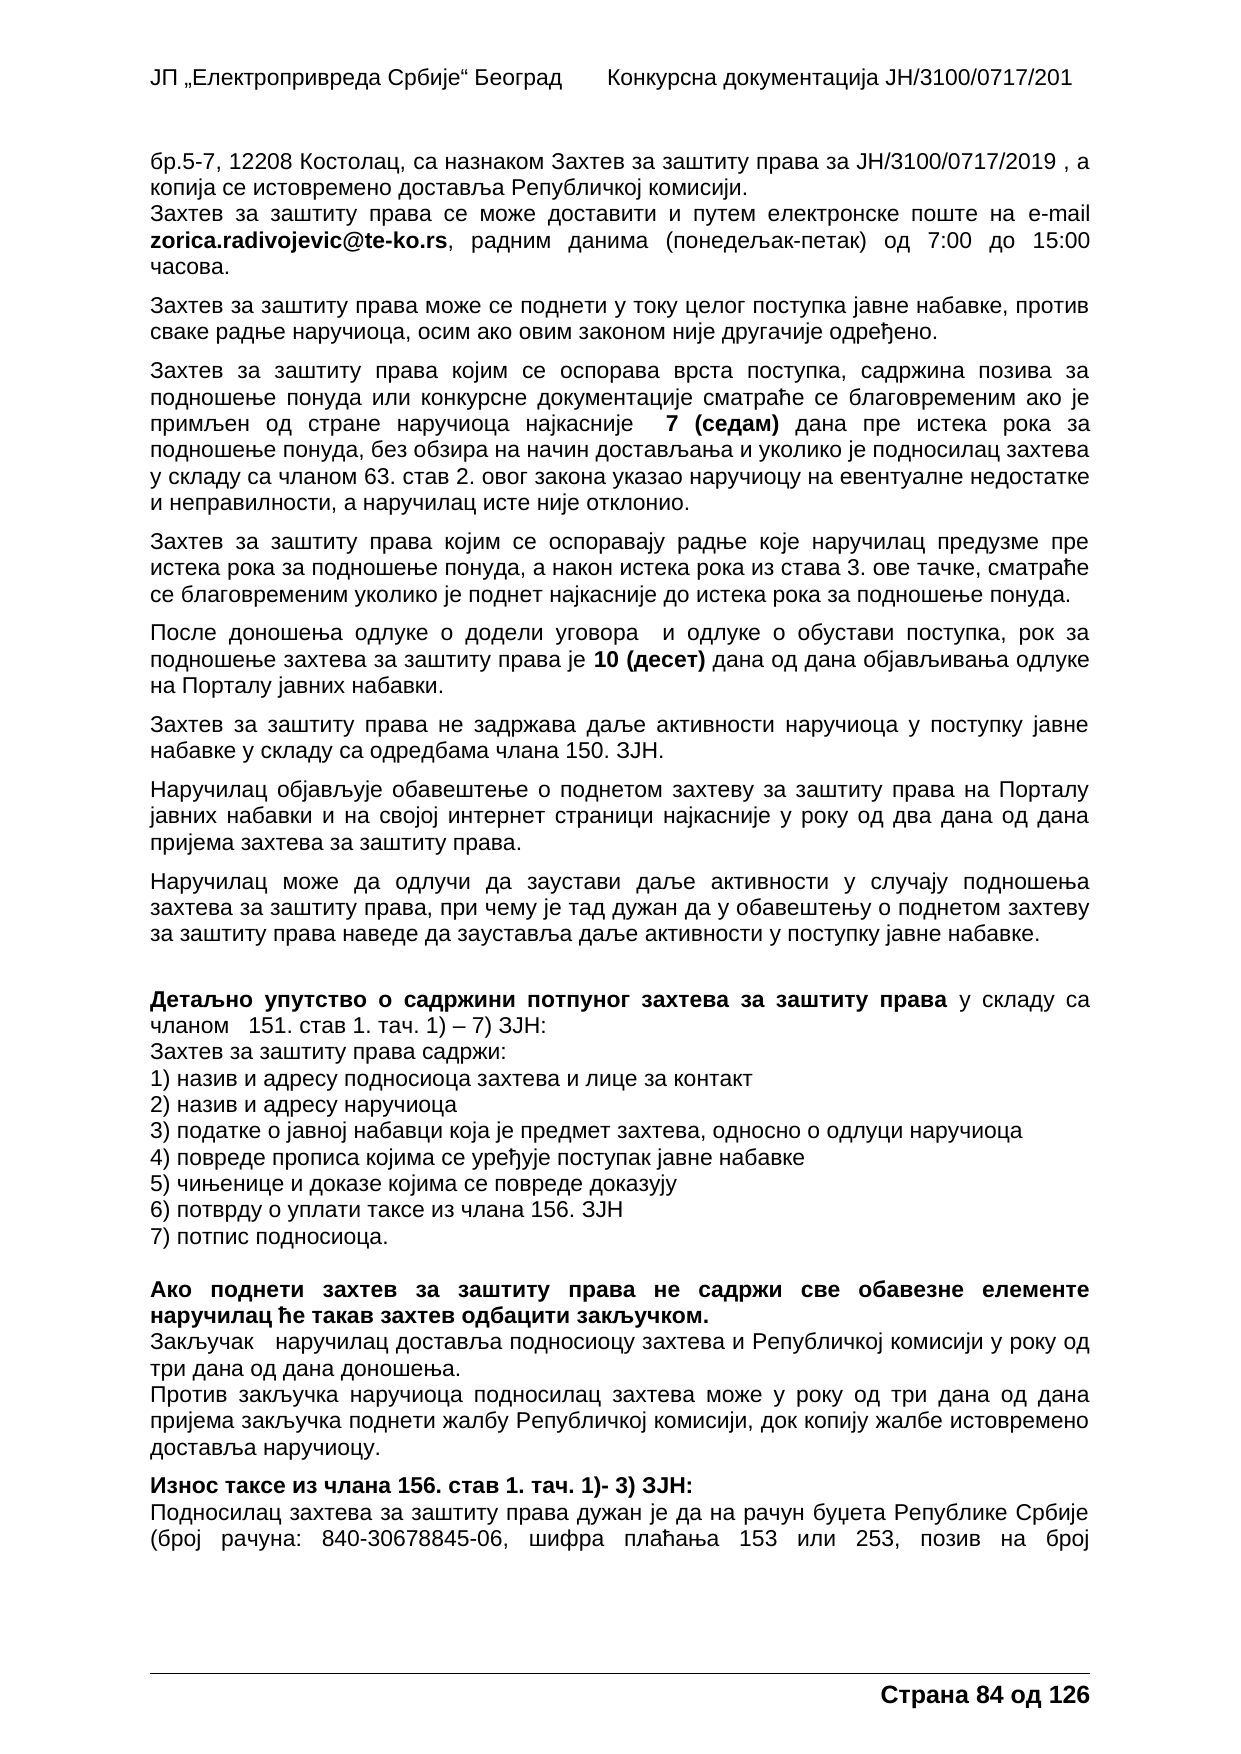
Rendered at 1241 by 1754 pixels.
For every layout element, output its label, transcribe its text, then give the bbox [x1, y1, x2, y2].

text Наручилац објављује обавештење о поднетом захтеву за заштиту права на Порталу јавних набавки и на својој интернет страници најкасније у року од два дана од дана пријема захтева за заштиту права. [150, 776, 1090, 855]
text Ако поднети захтев за заштиту права не садржи све обавезне елементе наручилац ће такав захтев одбацити закључком. [150, 1276, 1090, 1328]
text После доношења одлуке о додели уговора и одлуке о обустави поступка, рок за подношење захтева за заштиту права је 10 (десет) дана од дана објављивања одлуке на Порталу јавних набавки. [150, 619, 1090, 698]
text Захтев за заштиту права којим се оспорава врста поступка, садржина позива за подношење понуда или конкурсне документације сматраће се благовременим ако је примљен од стране наручиоца најкасније 7 (седам) дана пре истека рока за подношење понуда, без обзира на начин достављања и уколико је подносилац захтева у складу са чланом 63. став 2. овог закона указао наручиоцу на евентуалне недостатке и неправилности, а наручилац исте није отклонио. [150, 357, 1090, 515]
text Наручилац може да одлучи да заустави даље активности у случају подношења захтева за заштиту права, при чему је тад дужан да у обавештењу о поднетом захтеву за заштиту права наведе да зауставља даље активности у поступку јавне набавке. [150, 868, 1090, 947]
text 3) податке о јавној набавци која је предмет захтева, односно о одлуци наручиоца [150, 1117, 1090, 1144]
text Детаљно упутство о садржини потпуног захтева за заштиту права у складу са чланом 151. став 1. тач. 1) – 7) ЗЈН: [150, 986, 1090, 1038]
text Захтев за заштиту права садржи: [150, 1038, 1090, 1065]
text 4) повреде прописа којима се уређује поступак јавне набавке [150, 1144, 1090, 1170]
text Захтев за заштиту права се може доставити и путем електронске поште на e-mail zorica.radivojevic@te-ko.rs, радним данима (понедељак-петак) од 7:00 до 15:00 часова. [150, 200, 1090, 279]
text Против закључка наручиоца подносилац захтева може у року од три дана од дана пријема закључка поднети жалбу Републичкој комисији, док копију жалбе истовремено доставља наручиоцу. [150, 1381, 1090, 1460]
text 1) назив и адресу подносиоца захтева и лице за контакт [150, 1065, 1090, 1091]
text Закључак наручилац доставља подносиоцу захтева и Републичкој комисији у року од три дана од дана доношења. [150, 1328, 1090, 1381]
text Захтев за заштиту права може се поднети у току целог поступка јавне набавке, против сваке радње наручиоца, осим ако овим законом није другачије одређено. [150, 292, 1090, 345]
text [150, 1499, 1090, 1552]
text 7) потпис подносиоца. [150, 1223, 1090, 1249]
text 5) чињенице и доказе којима се повреде доказују [150, 1170, 1090, 1196]
text Износ таксе из члана 156. став 1. тач. 1)- 3) ЗЈН: [150, 1472, 1090, 1499]
text 6) потврду о уплати таксе из члана 156. ЗЈН [150, 1196, 1090, 1223]
text Захтев за заштиту права не задржава даље активности наручиоца у поступку јавне набавке у складу са одредбама члана 150. ЗЈН. [150, 711, 1090, 764]
text Захтев за заштиту права којим се оспоравају радње које наручилац предузме пре истека рока за подношење понуда, а након истека рока из става 3. ове тачке, сматраће се благовременим уколико је поднет најкасније до истека рока за подношење понуда. [150, 528, 1090, 607]
text 2) назив и адресу наручиоца [150, 1091, 1090, 1117]
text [150, 148, 1090, 200]
